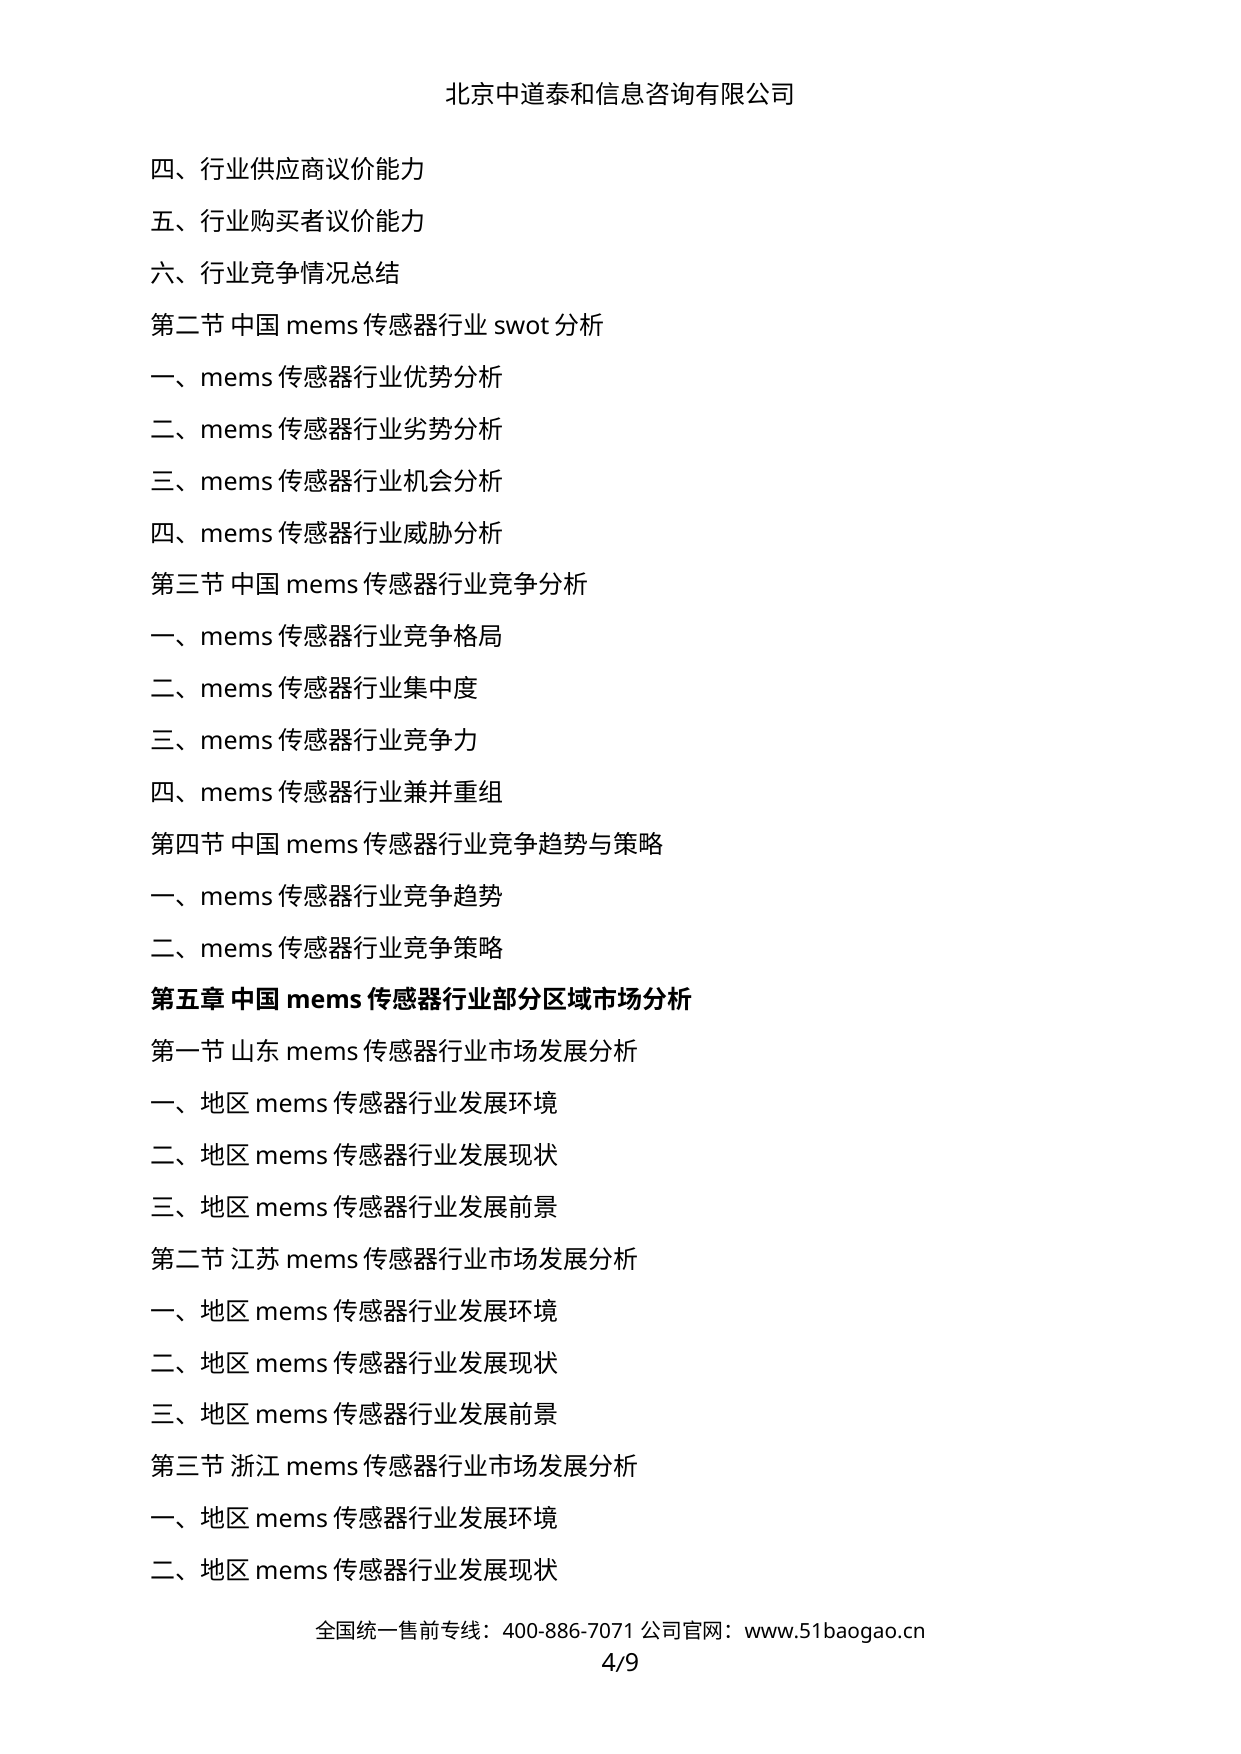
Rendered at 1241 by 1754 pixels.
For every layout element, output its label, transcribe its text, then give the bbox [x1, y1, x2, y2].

text 第三节 中国mems传感器行业竞争分析 [150, 565, 1090, 601]
text 一、地区mems传感器行业发展环境 [150, 1084, 1090, 1120]
text 三、mems传感器行业竞争力 [150, 721, 1090, 757]
text 四、mems传感器行业威胁分析 [150, 513, 1090, 549]
text 四、行业供应商议价能力 [150, 150, 1090, 186]
text 一、mems传感器行业优势分析 [150, 357, 1090, 394]
text 第三节 浙江mems传感器行业市场发展分析 [150, 1447, 1090, 1483]
text 二、mems传感器行业竞争策略 [150, 928, 1090, 964]
text 第二节 江苏mems传感器行业市场发展分析 [150, 1239, 1090, 1276]
text 二、mems传感器行业劣势分析 [150, 409, 1090, 446]
text 第一节 山东mems传感器行业市场发展分析 [150, 1032, 1090, 1068]
text 一、mems传感器行业竞争格局 [150, 617, 1090, 653]
text 三、地区mems传感器行业发展前景 [150, 1395, 1090, 1431]
text 一、mems传感器行业竞争趋势 [150, 876, 1090, 912]
text 三、mems传感器行业机会分析 [150, 461, 1090, 497]
text 一、地区mems传感器行业发展环境 [150, 1291, 1090, 1327]
text 第四节 中国mems传感器行业竞争趋势与策略 [150, 824, 1090, 861]
text 二、地区mems传感器行业发展现状 [150, 1136, 1090, 1172]
text 一、地区mems传感器行业发展环境 [150, 1499, 1090, 1535]
text 二、地区mems传感器行业发展现状 [150, 1551, 1090, 1587]
text 第二节 中国mems传感器行业swot分析 [150, 306, 1090, 342]
text 六、行业竞争情况总结 [150, 254, 1090, 290]
text 二、mems传感器行业集中度 [150, 669, 1090, 705]
text 四、mems传感器行业兼并重组 [150, 772, 1090, 809]
text 三、地区mems传感器行业发展前景 [150, 1187, 1090, 1224]
text 第五章 中国mems传感器行业部分区域市场分析 [150, 980, 1090, 1016]
text 二、地区mems传感器行业发展现状 [150, 1343, 1090, 1379]
text 五、行业购买者议价能力 [150, 202, 1090, 238]
